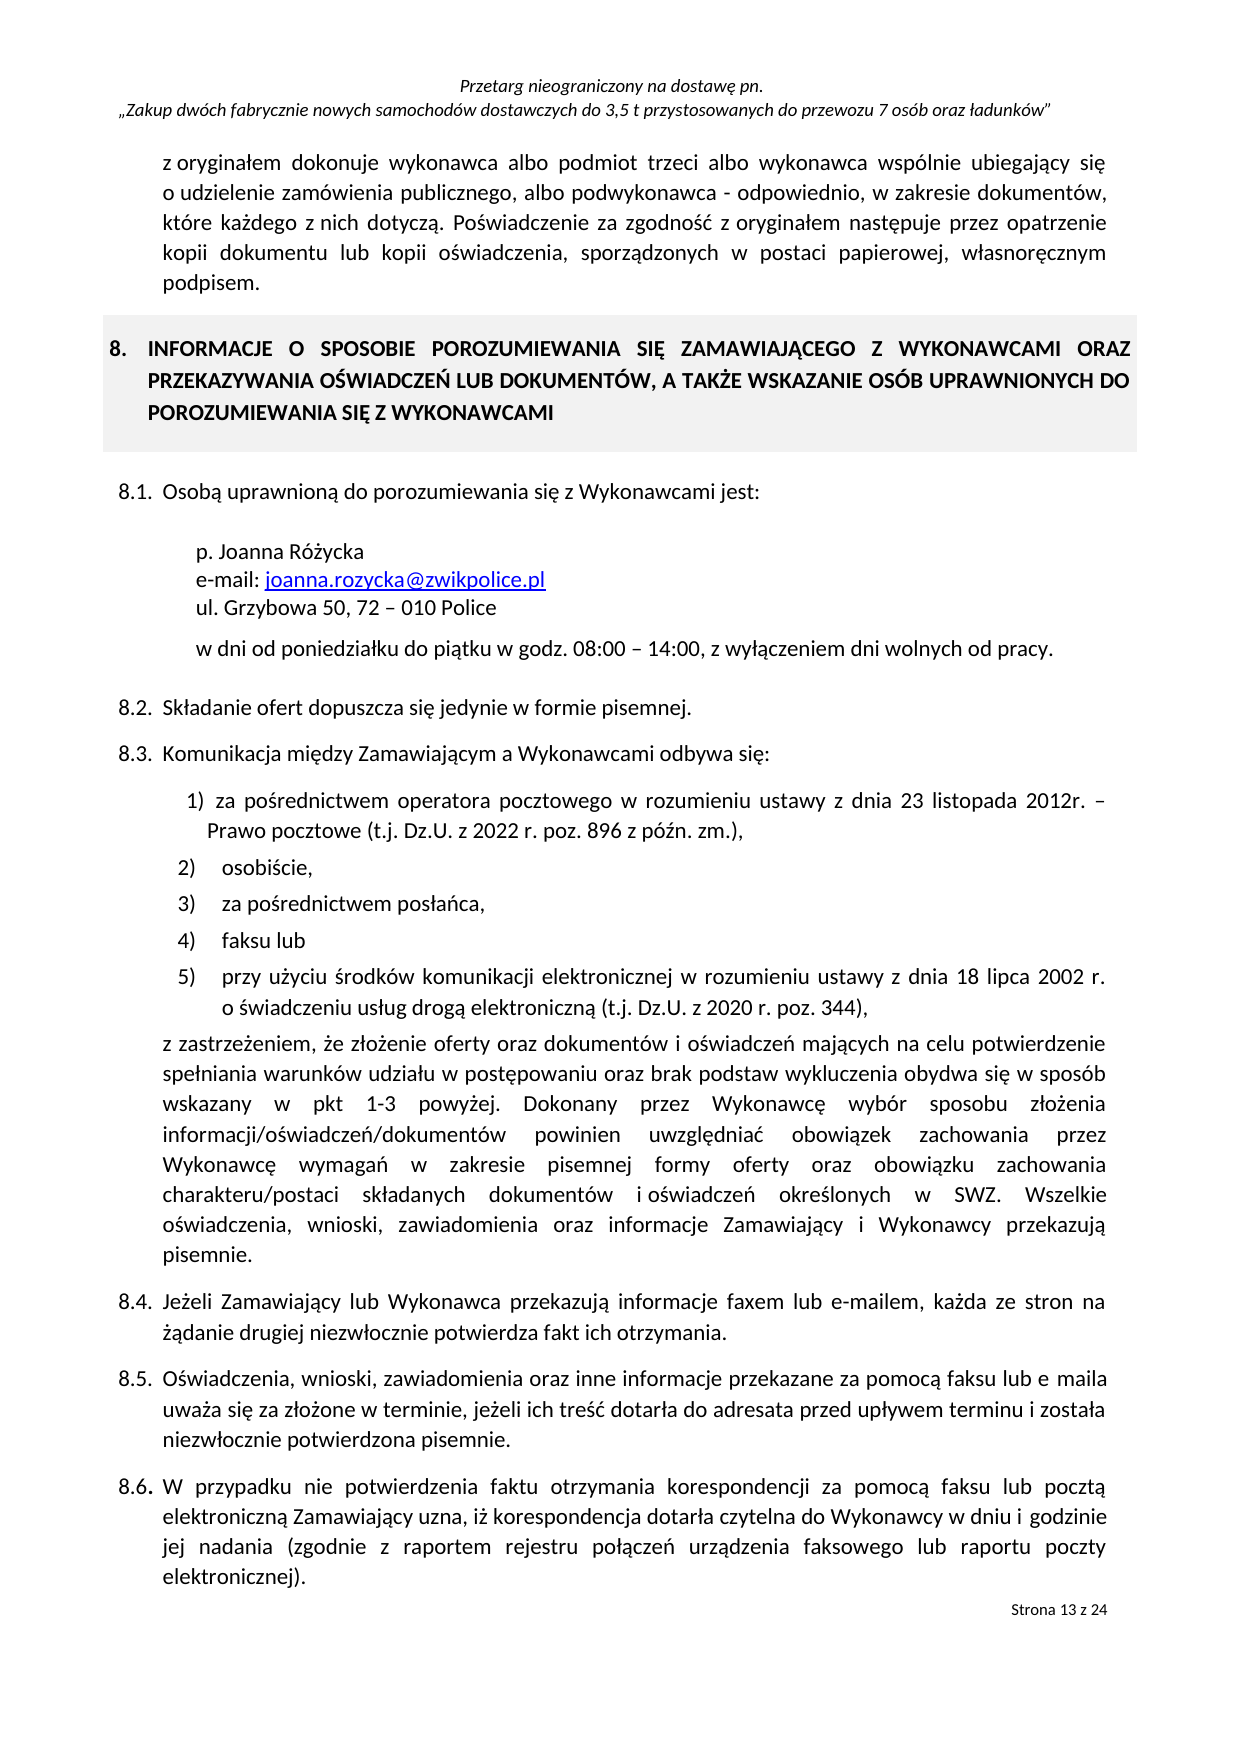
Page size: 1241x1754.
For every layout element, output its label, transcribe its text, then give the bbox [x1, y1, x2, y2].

text 8.4. Jeżeli Zamawiający lub Wykonawca przekazują informacje faxem lub e-mailem, każda ze stron na żądanie drugiej niezwłocznie potwierdza fakt ich otrzymania. [118, 1287, 1107, 1346]
text 8.3. Komunikacja między Zamawiającym a Wykonawcami odbywa się: [118, 739, 1107, 767]
list faksu lub [177, 926, 1107, 954]
list Osobą uprawnioną do porozumiewania się z Wykonawcami jest: [118, 477, 1107, 505]
text ul. Grzybowa 50, 72 – 010 Police [196, 593, 1107, 621]
text 8.5. Oświadczenia, wnioski, zawiadomienia oraz inne informacje przekazane za pomocą faksu lub e maila uważa się za złożone w terminie, jeżeli ich treść dotarła do adresata przed upływem terminu i została niezwłocznie potwierdzona pisemnie. [118, 1364, 1107, 1453]
list za pośrednictwem posłańca, [177, 889, 1107, 917]
table_header INFORMACJE O SPOSOBIE POROZUMIEWANIA SIĘ ZAMAWIAJĄCEGO Z WYKONAWCAMI ORAZ PRZEKAZYWANIA OŚWIADCZEŃ LUB DOKUMENTÓW, A TAKŻE WSKAZANIE OSÓB UPRAWNIONYCH DO POROZUMIEWANIA SIĘ Z WYKONAWCAMI [103, 315, 1137, 452]
text w dni od poniedziałku do piątku w godz. 08:00 – 14:00, z wyłączeniem dni wolnych od pracy. [196, 634, 1107, 662]
text 8.2. Składanie ofert dopuszcza się jedynie w formie pisemnej. [118, 693, 1107, 721]
list z zastrzeżeniem, że złożenie oferty oraz dokumentów i oświadczeń mających na celu potwierdzenie spełniania warunków udziału w postępowaniu oraz brak podstaw wykluczenia obydwa się w sposób wskazany w pkt 1-3 powyżej. Dokonany przez Wykonawcę wybór sposobu złożenia informacji/oświadczeń/dokumentów powinien uwzględniać obowiązek zachowania przez Wykonawcę wymagań w zakresie pisemnej formy oferty oraz obowiązku zachowania charakteru/postaci składanych dokumentów i oświadczeń określonych w SWZ. Wszelkie oświadczenia, wnioski, zawiadomienia oraz informacje Zamawiający i Wykonawcy przekazują pisemnie. [162, 1029, 1107, 1268]
list za pośrednictwem operatora pocztowego w rozumieniu ustawy z dnia 23 listopada 2012r. – Prawo pocztowe (t.j. Dz.U. z 2022 r. poz. 896 z późn. zm.), [186, 786, 1107, 844]
text p. Joanna Różycka e-mail: joanna.rozycka@zwikpolice.pl [196, 537, 1107, 593]
list przy użyciu środków komunikacji elektronicznej w rozumieniu ustawy z dnia 18 lipca 2002 r. o świadczeniu usług drogą elektroniczną (t.j. Dz.U. z 2020 r. poz. 344), [177, 962, 1107, 1021]
list osobiście, [177, 853, 1107, 881]
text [118, 148, 1107, 297]
text 8.6. W przypadku nie potwierdzenia faktu otrzymania korespondencji za pomocą faksu lub pocztą elektroniczną Zamawiający uzna, iż korespondencja dotarła czytelna do Wykonawcy w dniu i godzinie jej nadania (zgodnie z raportem rejestru połączeń urządzenia faksowego lub raportu poczty elektronicznej). [118, 1472, 1107, 1590]
